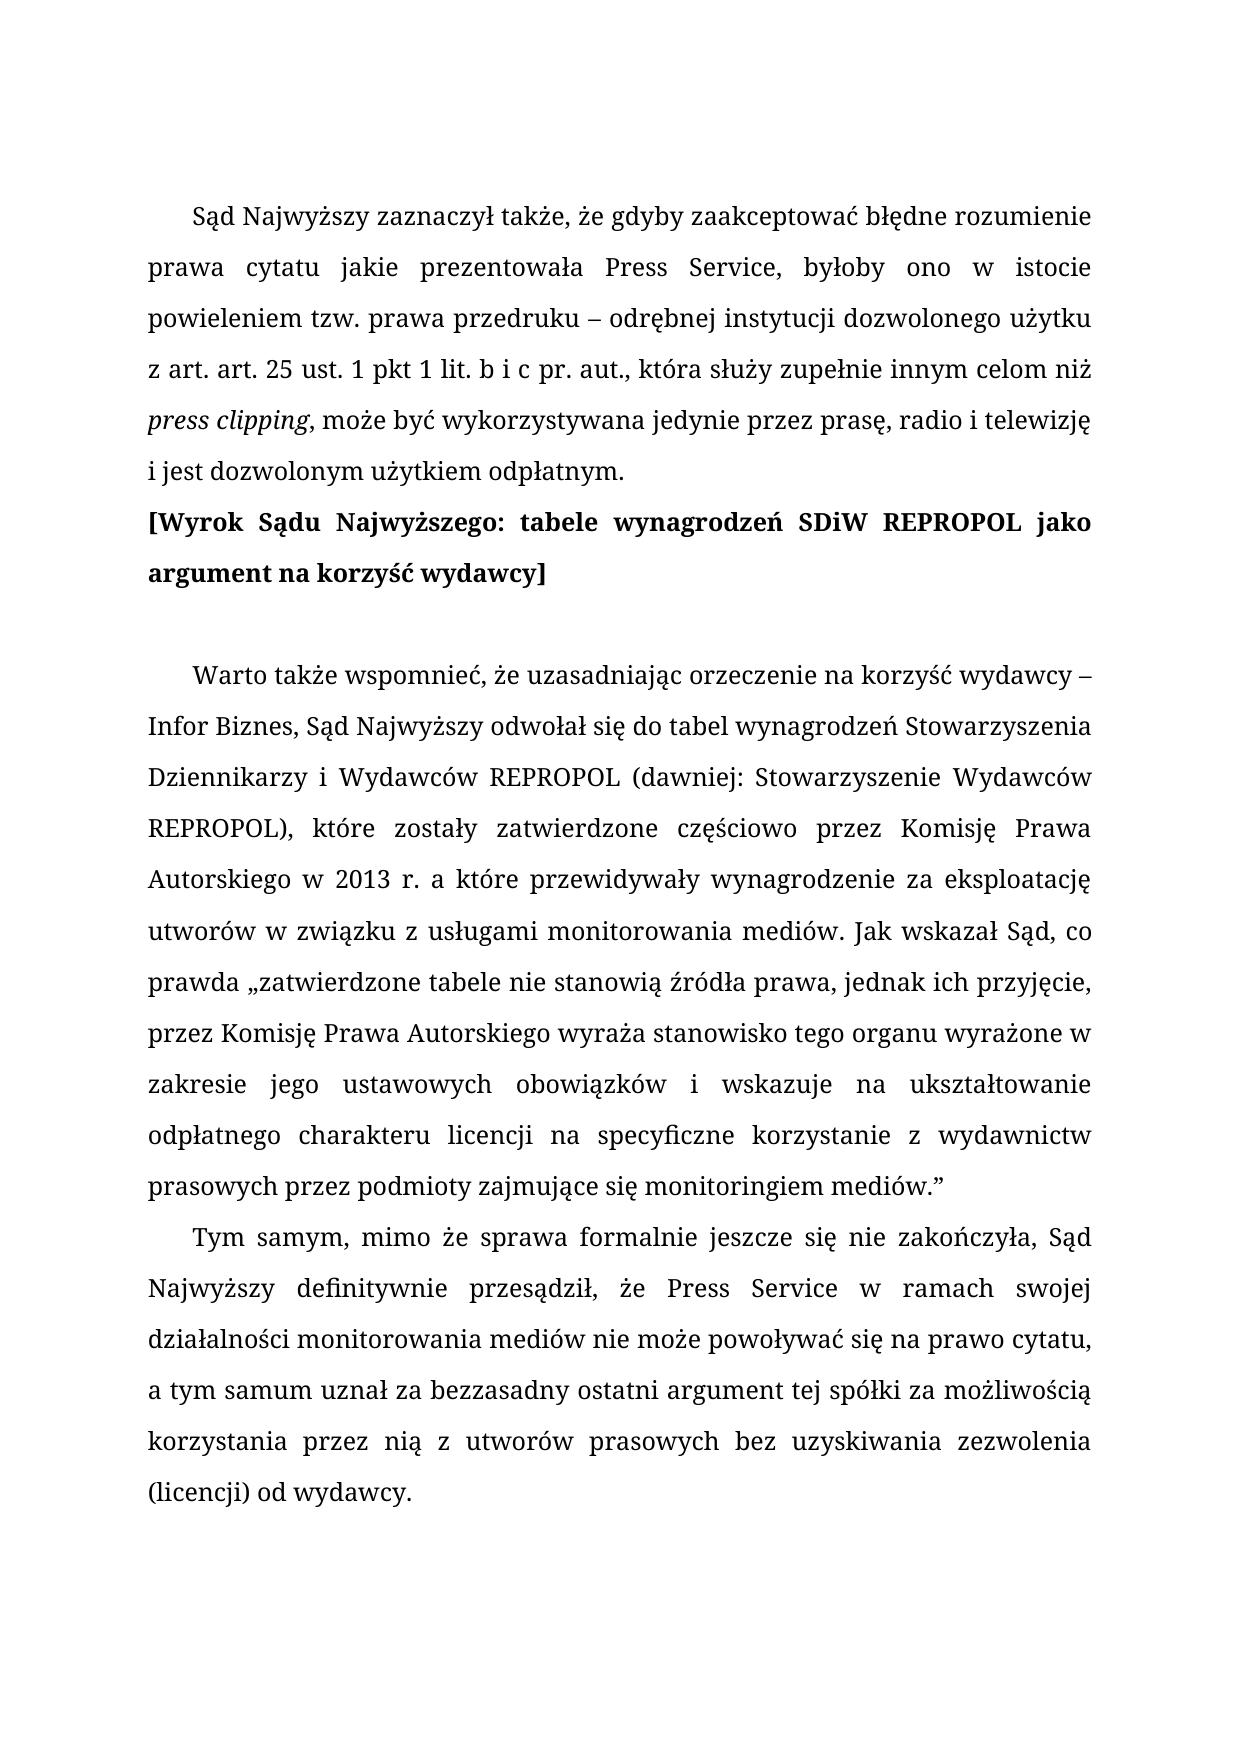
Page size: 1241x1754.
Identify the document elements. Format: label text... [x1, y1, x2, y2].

text Warto także wspomnieć, że uzasadniając orzeczenie na korzyść wydawcy – Infor Biznes, Sąd Najwyższy odwołał się do tabel wynagrodzeń Stowarzyszenia Dziennikarzy i Wydawców REPROPOL (dawniej: Stowarzyszenie Wydawców REPROPOL), które zostały zatwierdzone częściowo przez Komisję Prawa Autorskiego w 2013 r. a które przewidywały wynagrodzenie za eksploatację utworów w związku z usługami monitorowania mediów. Jak wskazał Sąd, co prawda „zatwierdzone tabele nie stanowią źródła prawa, jednak ich przyjęcie, przez Komisję Prawa Autorskiego wyraża stanowisko tego organu wyrażone w zakresie jego ustawowych obowiązków i wskazuje na ukształtowanie odpłatnego charakteru licencji na specyficzne korzystanie z wydawnictw prasowych przez podmioty zajmujące się monitoringiem mediów.” [148, 658, 1093, 1202]
text Sąd Najwyższy zaznaczył także, że gdyby zaakceptować błędne rozumienie prawa cytatu jakie prezentowała Press Service, byłoby ono w istocie powieleniem tzw. prawa przedruku – odrębnej instytucji dozwolonego użytku z art. art. 25 ust. 1 pkt 1 lit. b i c pr. aut., która służy zupełnie innym celom niż press clipping, może być wykorzystywana jedynie przez prasę, radio i telewizję i jest dozwolonym użytkiem odpłatnym. [148, 199, 1093, 488]
text [Wyrok Sądu Najwyższego: tabele wynagrodzeń SDiW REPROPOL jako argument na korzyść wydawcy] [148, 505, 1093, 590]
text Tym samym, mimo że sprawa formalnie jeszcze się nie zakończyła, Sąd Najwyższy definitywnie przesądził, że Press Service w ramach swojej działalności monitorowania mediów nie może powoływać się na prawo cytatu, a tym samum uznał za bezzasadny ostatni argument tej spółki za możliwością korzystania przez nią z utworów prasowych bez uzyskiwania zezwolenia (licencji) od wydawcy. [148, 1219, 1093, 1509]
